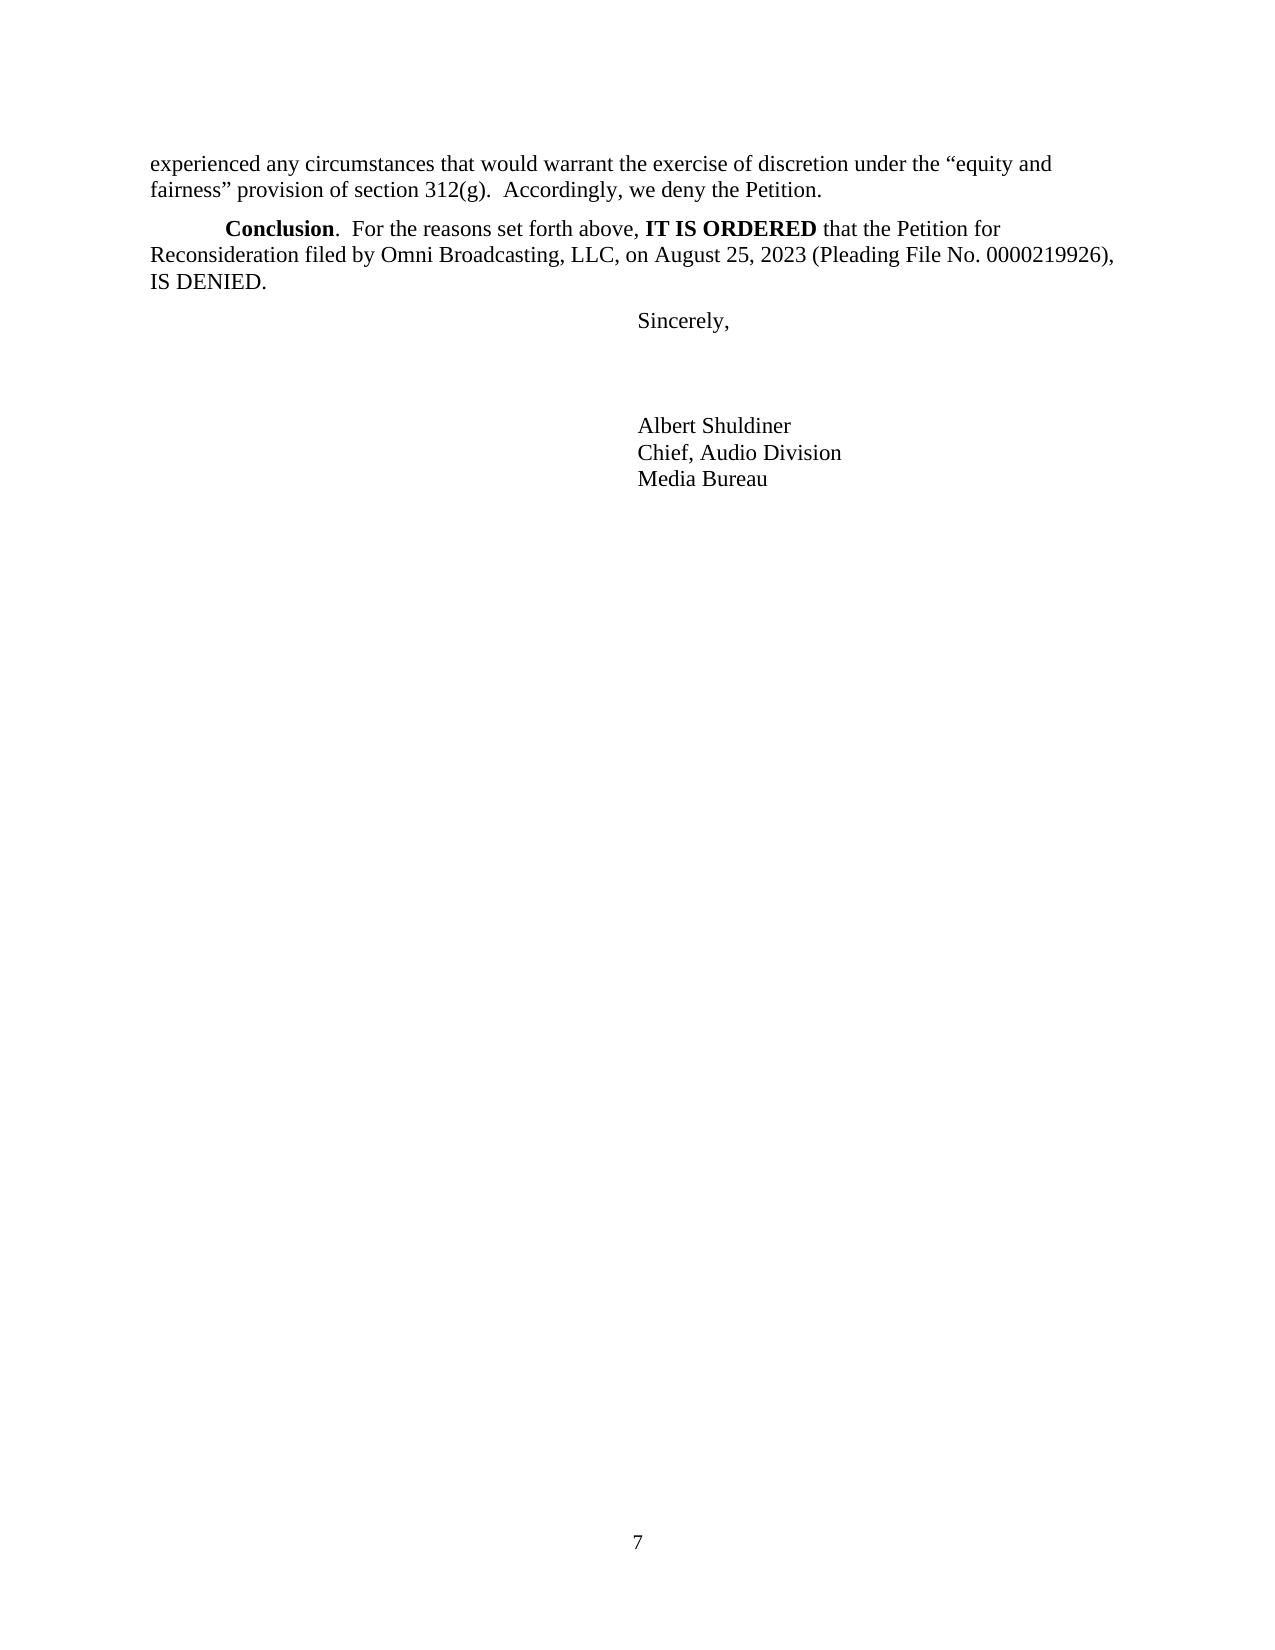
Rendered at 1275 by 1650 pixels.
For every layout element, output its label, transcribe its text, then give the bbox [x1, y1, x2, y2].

text Albert Shuldiner [150, 412, 1125, 438]
text Chief, Audio Division [150, 438, 1125, 465]
text Conclusion. For the reasons set forth above, IT IS ORDERED that the Petition for Reconsideration filed by Omni Broadcasting, LLC, on August 25, 2023 (Pleading File No. 0000219926), IS DENIED. [150, 215, 1125, 294]
text Sincerely, [150, 307, 1125, 333]
text Media Bureau [150, 465, 1125, 491]
text Omni has not demonstrated any legal error to justify reversing the Letter Decision, and the Bureau’s conclusion in the Letter Decision that Omni’s license expired pursuant to section 312(g) is consistent with long-standing Commission precedent. Moreover, Omni has failed to demonstrate that it experienced any circumstances that would warrant the exercise of discretion under the “equity and fairness” provision of section 312(g). Accordingly, we deny the Petition. [150, 150, 1125, 203]
